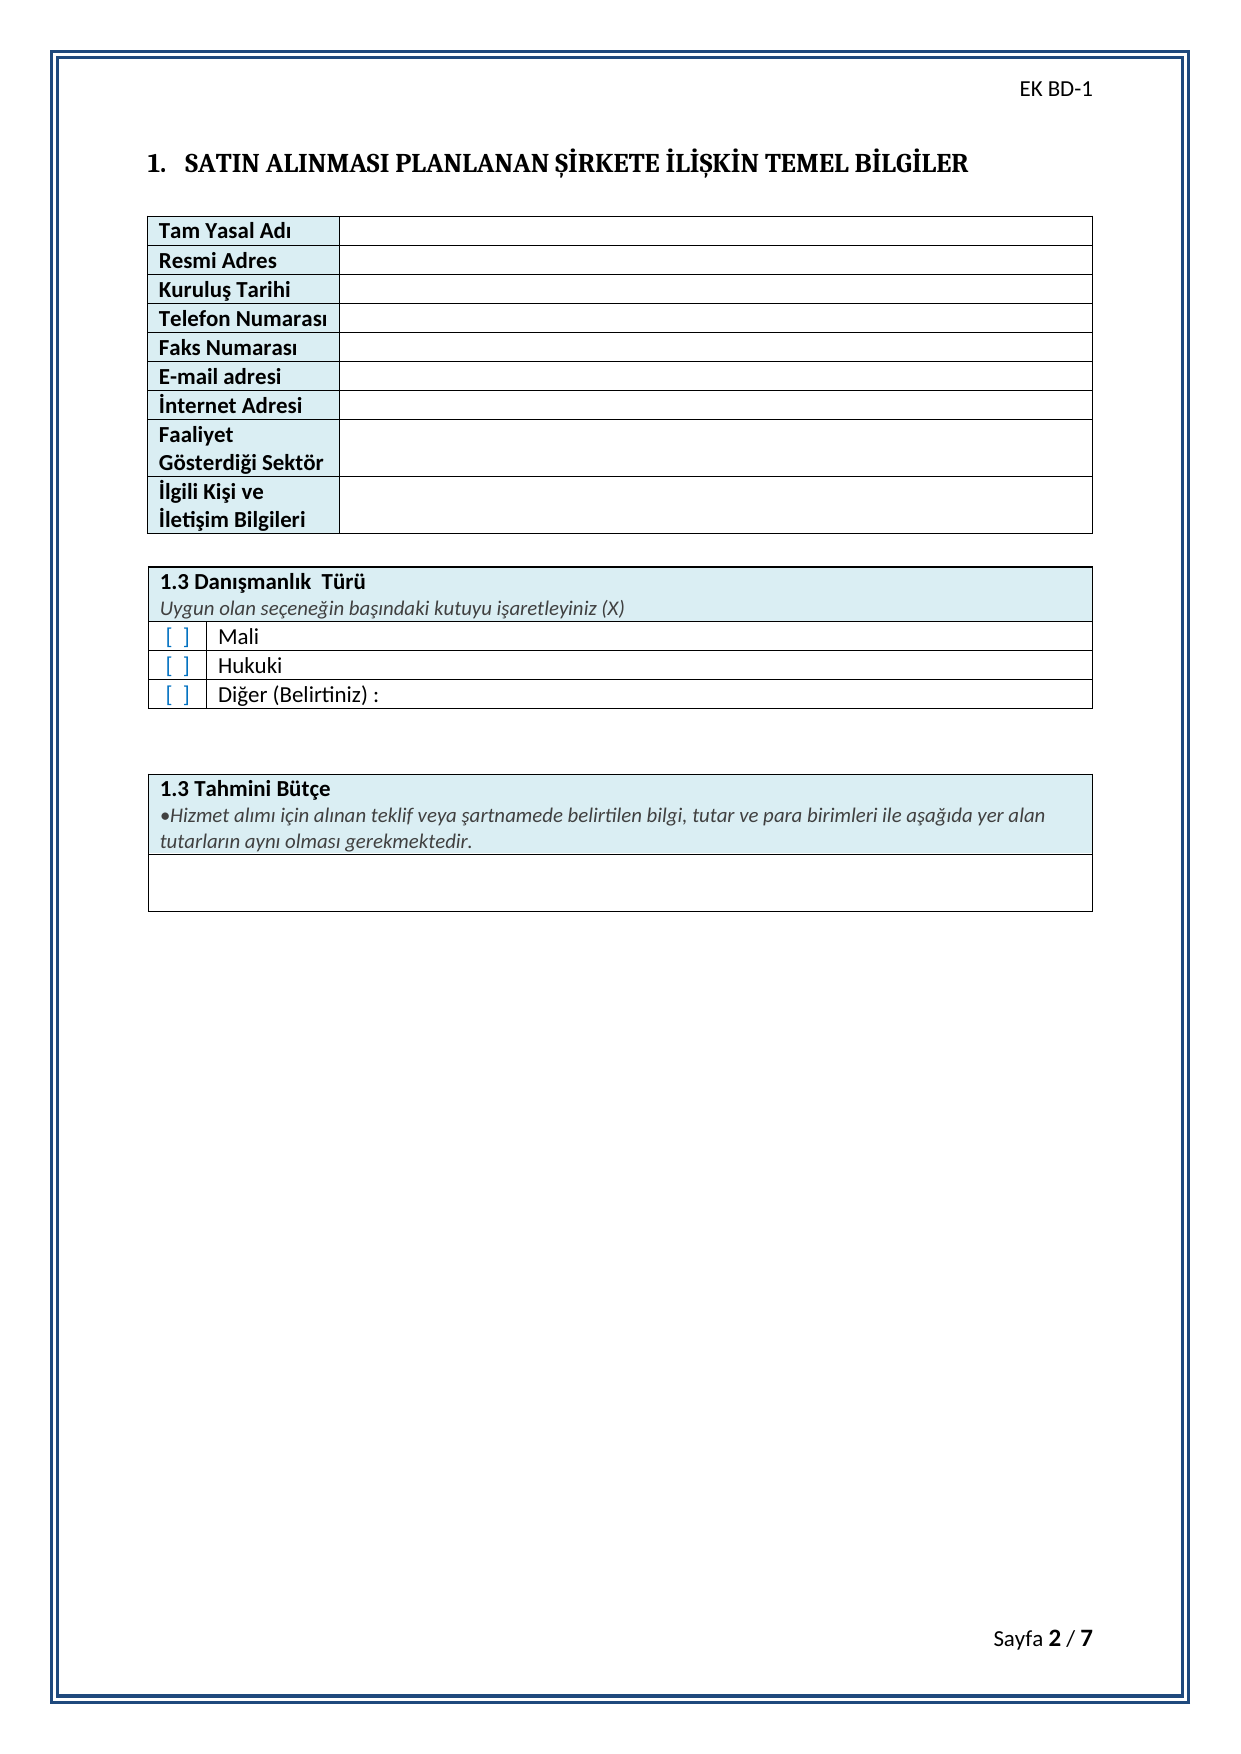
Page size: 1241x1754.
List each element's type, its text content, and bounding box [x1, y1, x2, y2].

table_cell İlgili Kişi ve İletişim Bilgileri [148, 477, 339, 533]
table_cell [ ] [149, 622, 206, 650]
table_cell Hukuki [207, 651, 1092, 679]
table_cell [340, 304, 1092, 332]
table_cell Resmi Adres [148, 246, 339, 274]
table_header Tam Yasal Adı [148, 217, 339, 245]
table_cell Uygun olan seçeneğin başındaki kutuyu işaretleyiniz (X) [149, 596, 1092, 621]
table_cell [ ] [149, 680, 206, 708]
table_header 1.3 Tahmini Bütçe [149, 775, 1092, 803]
table_header 1.3 Danışmanlık Türü [149, 568, 1092, 596]
table_cell [340, 420, 1092, 476]
table_cell •Hizmet alımı için alınan teklif veya şartnamede belirtilen bilgi, tutar ve para birimleri ile aşağıda yer alan tutarların aynı olması gerekmektedir. [149, 803, 1092, 853]
table_cell [340, 275, 1092, 303]
table_cell Faaliyet Gösterdiği Sektör [148, 420, 339, 476]
table_cell [340, 391, 1092, 419]
table_cell İnternet Adresi [148, 391, 339, 419]
table_cell Kuruluş Tarihi [148, 275, 339, 303]
table_cell [ ] [149, 651, 206, 679]
table_cell [340, 362, 1092, 390]
table_cell [340, 333, 1092, 361]
subtitle SATIN ALINMASI PLANLANAN ŞİRKETE İLİŞKİN TEMEL BİLGİLER [148, 148, 1093, 179]
table_cell Telefon Numarası [148, 304, 339, 332]
table_cell Faks Numarası [148, 333, 339, 361]
table_cell E-mail adresi [148, 362, 339, 390]
table_cell [340, 477, 1092, 533]
table_cell [340, 246, 1092, 274]
table_cell Diğer (Belirtiniz) : [207, 680, 1092, 708]
table_header [340, 217, 1092, 245]
table_cell [149, 855, 1092, 911]
table_cell Mali [207, 622, 1092, 650]
